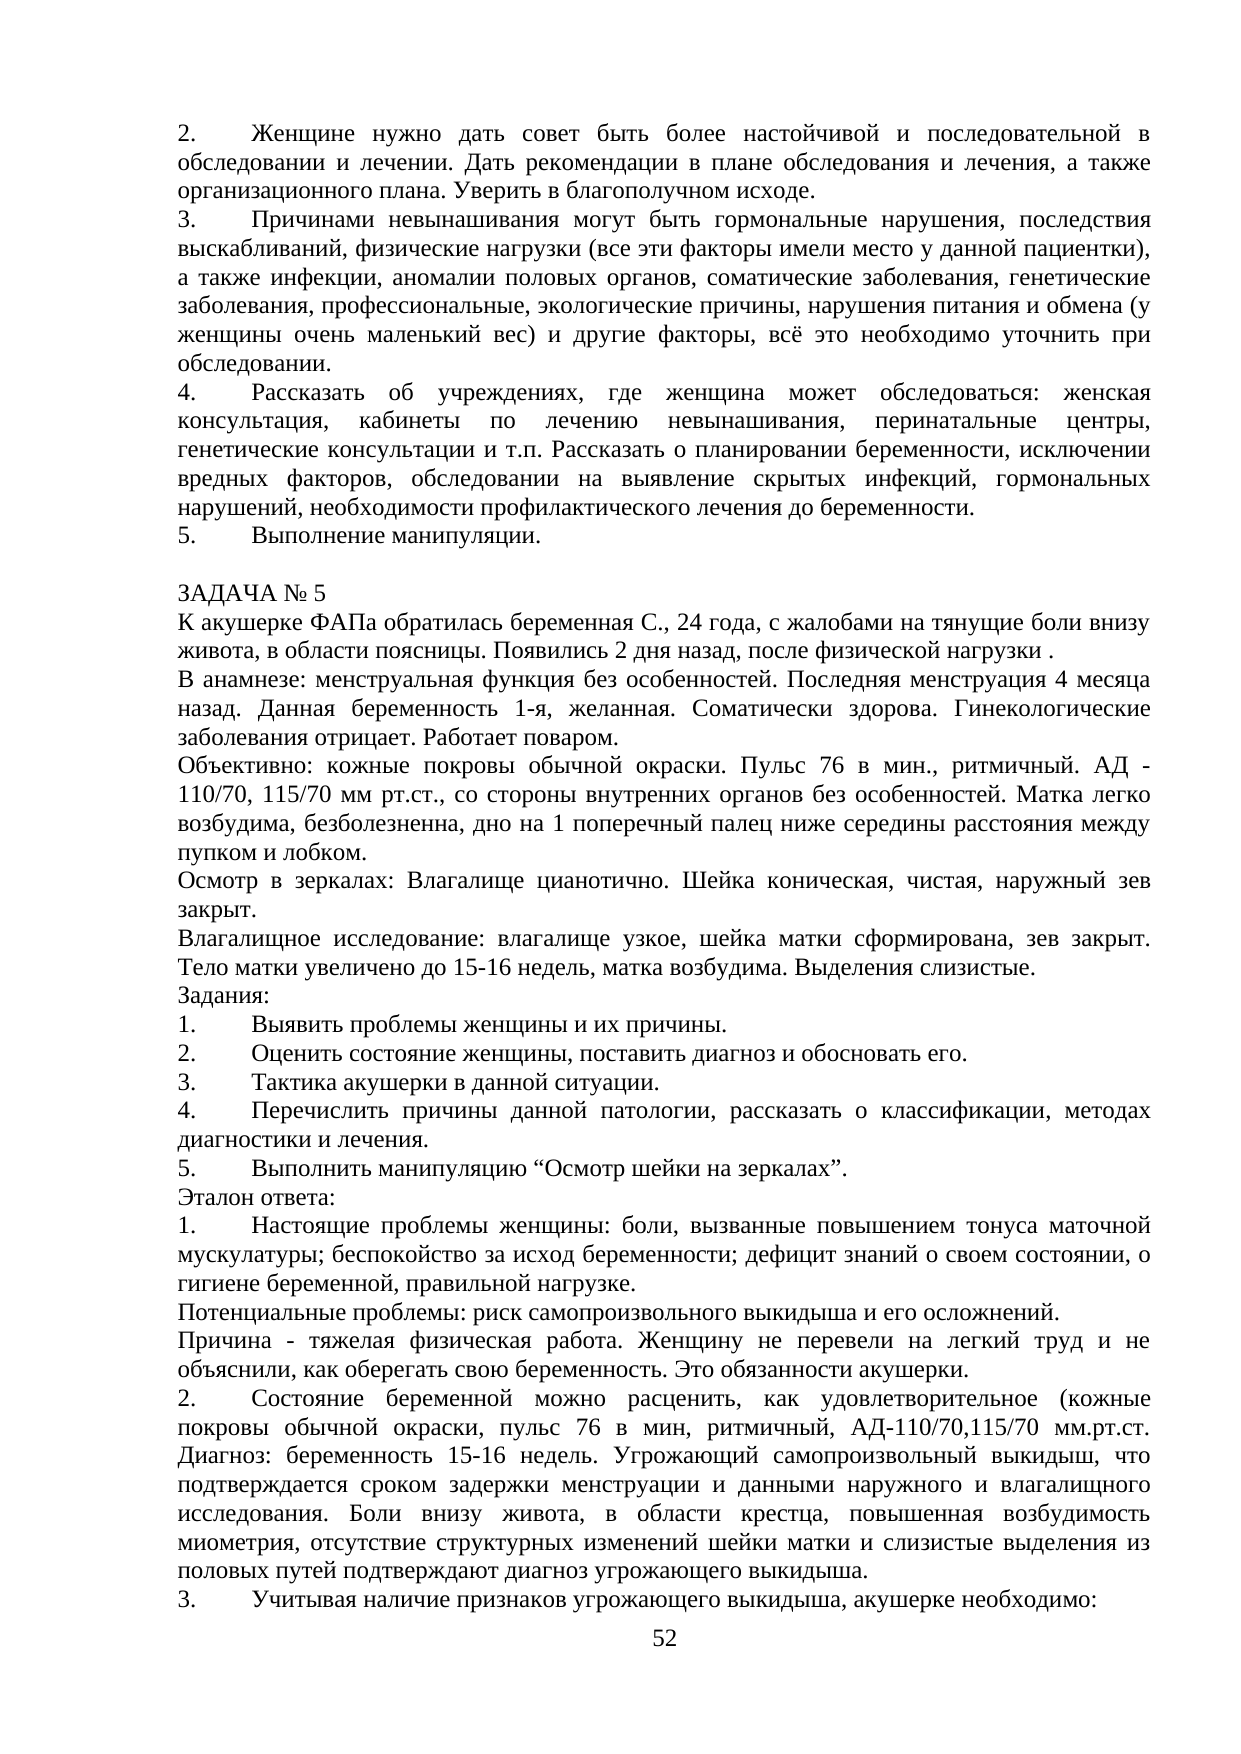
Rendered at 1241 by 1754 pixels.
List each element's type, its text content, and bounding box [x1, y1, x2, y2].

text 3. Причинами невынашивания могут быть гормональные нарушения, последствия выскабливаний, физические нагрузки (все эти факторы имели место у данной пациентки), а также инфекции, аномалии половых органов, соматические заболевания, генетические заболевания, профессиональные, экологические причины, нарушения питания и обмена (у женщины очень маленький вес) и другие факторы, всё это необходимо уточнить при обследовании. [177, 204, 1152, 377]
text 2. Состояние беременной можно расценить, как удовлетворительное (кожные покровы обычной окраски, пульс 76 в мин, ритмичный, АД-110/70,115/70 мм.рт.ст. Диагноз: беременность 15-16 недель. Угрожающий самопроизвольный выкидыш, что подтверждается сроком задержки менструации и данными наружного и влагалищного исследования. Боли внизу живота, в области крестца, повышенная возбудимость миометрия, отсутствие структурных изменений шейки матки и слизистые выделения из половых путей подтверждают диагноз угрожающего выкидыша. [177, 1383, 1152, 1584]
text 2. Женщине нужно дать совет быть более настойчивой и последовательной в обследовании и лечении. Дать рекомендации в плане обследования и лечения, а также организационного плана. Уверить в благополучном исходе. [177, 118, 1152, 204]
text Потенциальные проблемы: риск самопроизвольного выкидыша и его осложнений. [177, 1297, 1152, 1326]
text 4. Рассказать об учреждениях, где женщина может обследоваться: женская консультация, кабинеты по лечению невынашивания, перинатальные центры, генетические консультации и т.п. Рассказать о планировании беременности, исключении вредных факторов, обследовании на выявление скрытых инфекций, гормональных нарушений, необходимости профилактического лечения до беременности. [177, 377, 1152, 521]
text В анамнезе: менструальная функция без особенностей. Последняя менструация 4 месяца назад. Данная беременность 1-я, желанная. Соматически здорова. Гинекологические заболевания отрицает. Работает поваром. [177, 664, 1152, 751]
text 3. Учитывая наличие признаков угрожающего выкидыша, акушерке необходимо: [177, 1584, 1152, 1613]
text 4. Перечислить причины данной патологии, рассказать о классификации, методах диагностики и лечения. [177, 1096, 1152, 1153]
text 1. Выявить проблемы женщины и их причины. [177, 1009, 1152, 1038]
text 5. Выполнить манипуляцию “Осмотр шейки на зеркалах”. [177, 1153, 1152, 1182]
text 3. Тактика акушерки в данной ситуации. [177, 1067, 1152, 1096]
text Осмотр в зеркалах: Влагалище цианотично. Шейка коническая, чистая, наружный зев закрыт. [177, 866, 1152, 923]
text Эталон ответа: [177, 1182, 1152, 1211]
text Причина - тяжелая физическая работа. Женщину не перевели на легкий труд и не объяснили, как оберегать свою беременность. Это обязанности акушерки. [177, 1326, 1152, 1383]
text 5. Выполнение манипуляции. [177, 521, 1152, 549]
text 2. Оценить состояние женщины, поставить диагноз и обосновать его. [177, 1038, 1152, 1067]
text 1. Настоящие проблемы женщины: боли, вызванные повышением тонуса маточной мускулатуры; беспокойство за исход беременности; дефицит знаний о своем состоянии, о гигиене беременной, правильной нагрузке. [177, 1211, 1152, 1297]
text Объективно: кожные покровы обычной окраски. Пульс 76 в мин., ритмичный. АД - 110/70, 115/70 мм рт.ст., со стороны внутренних органов без особенностей. Матка легко возбудима, безболезненна, дно на 1 поперечный палец ниже середины расстояния между пупком и лобком. [177, 751, 1152, 866]
text К акушерке ФАПа обратилась беременная С., 24 года, с жалобами на тянущие боли внизу живота, в области поясницы. Появились 2 дня назад, после физической нагрузки . [177, 607, 1152, 664]
text Задания: [177, 981, 1152, 1009]
text Влагалищное исследование: влагалище узкое, шейка матки сформирована, зев закрыт. Тело матки увеличено до 15-16 недель, матка возбудима. Выделения слизистые. [177, 923, 1152, 981]
text ЗАДАЧА № 5 [177, 578, 1152, 607]
